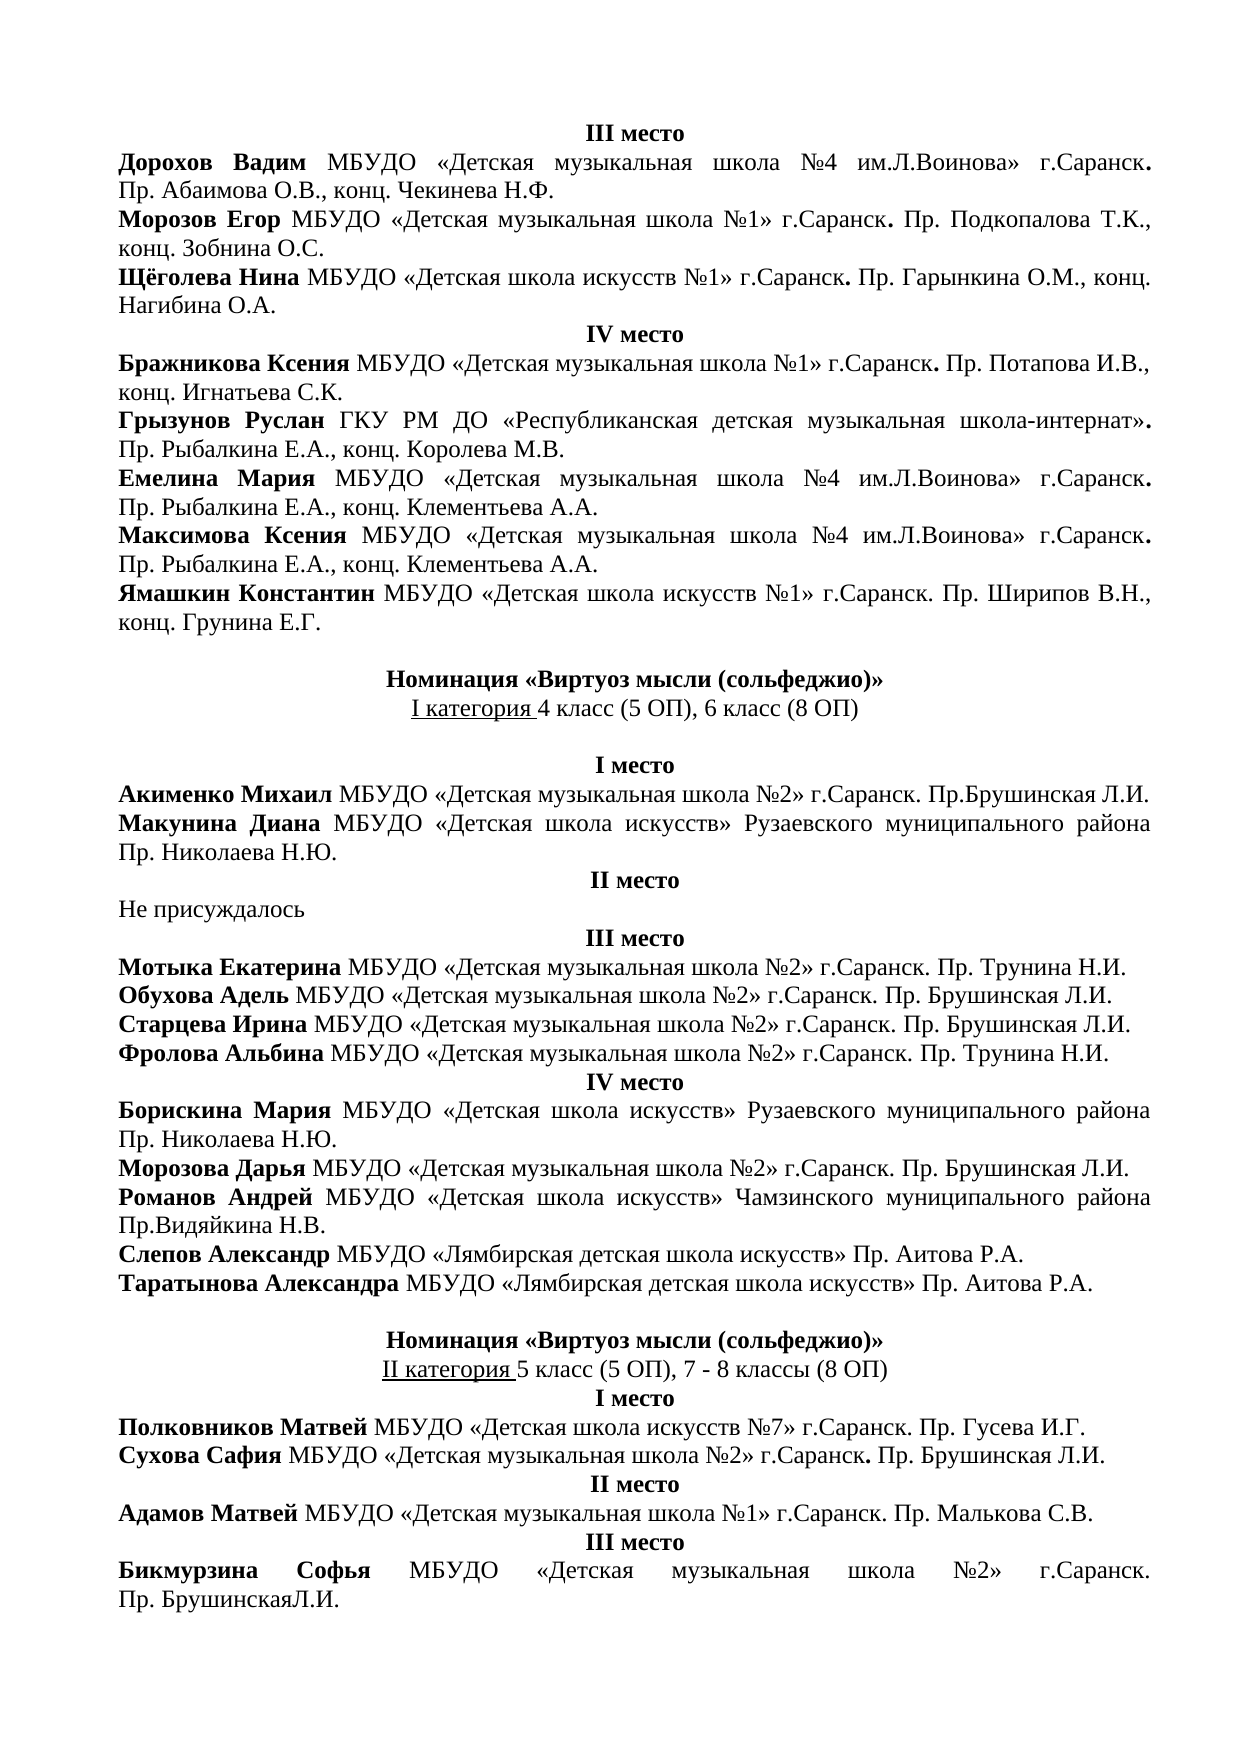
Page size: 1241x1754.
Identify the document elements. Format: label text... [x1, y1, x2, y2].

text II место [118, 866, 1152, 894]
text Полковников Матвей МБУДО «Детская школа искусств №7» г.Саранск. Пр. Гусева И.Г. [118, 1412, 1152, 1441]
text IV место [118, 319, 1152, 348]
text I место [118, 1383, 1152, 1412]
text II категория 5 класс (5 ОП), 7 - 8 классы (8 ОП) [118, 1354, 1152, 1383]
text III место [118, 923, 1152, 952]
text Адамов Матвей МБУДО «Детская музыкальная школа №1» г.Саранск. Пр. Малькова С.В. [118, 1498, 1152, 1527]
text Номинация «Виртуоз мысли (сольфеджио)» [118, 1326, 1152, 1354]
text Бикмурзина Софья МБУДО «Детская музыкальная школа №2» г.Саранск. Пр. БрушинскаяЛ.И. [118, 1556, 1152, 1613]
text Морозов Егор МБУДО «Детская музыкальная школа №1» г.Саранск. Пр. Подкопалова Т.К., конц. Зобнина О.С. [118, 204, 1152, 262]
text Максимова Ксения МБУДО «Детская музыкальная школа №4 им.Л.Воинова» г.Саранск. Пр. Рыбалкина Е.А., конц. Клементьева А.А. [118, 521, 1152, 578]
text Не присуждалось [118, 894, 1152, 923]
text Макунина Диана МБУДО «Детская школа искусств» Рузаевского муниципального района Пр. Николаева Н.Ю. [118, 808, 1152, 866]
text III место [118, 1527, 1152, 1556]
text I место [118, 751, 1152, 779]
text IV место [118, 1067, 1152, 1096]
text Номинация «Виртуоз мысли (сольфеджио)» [118, 664, 1152, 693]
text Сухова Сафия МБУДО «Детская музыкальная школа №2» г.Саранск. Пр. Брушинская Л.И. [118, 1441, 1152, 1469]
text Старцева Ирина МБУДО «Детская музыкальная школа №2» г.Саранск. Пр. Брушинская Л.И. [118, 1009, 1152, 1038]
text Акименко Михаил МБУДО «Детская музыкальная школа №2» г.Саранск. Пр.Брушинская Л.И. [118, 779, 1152, 808]
text Слепов Александр МБУДО «Лямбирская детская школа искусств» Пр. Аитова Р.А. [118, 1239, 1152, 1268]
text Мотыка Екатерина МБУДО «Детская музыкальная школа №2» г.Саранск. Пр. Трунина Н.И. [118, 952, 1152, 981]
text III место [118, 118, 1152, 147]
text Дорохов Вадим МБУДО «Детская музыкальная школа №4 им.Л.Воинова» г.Саранск. Пр. Абаимова О.В., конц. Чекинева Н.Ф. [118, 147, 1152, 204]
text II место [118, 1469, 1152, 1498]
text Морозова Дарья МБУДО «Детская музыкальная школа №2» г.Саранск. Пр. Брушинская Л.И. [118, 1153, 1152, 1182]
text Таратынова Александра МБУДО «Лямбирская детская школа искусств» Пр. Аитова Р.А. [118, 1268, 1152, 1297]
text Обухова Адель МБУДО «Детская музыкальная школа №2» г.Саранск. Пр. Брушинская Л.И. [118, 981, 1152, 1009]
text Борискина Мария МБУДО «Детская школа искусств» Рузаевского муниципального района Пр. Николаева Н.Ю. [118, 1096, 1152, 1153]
text Грызунов Руслан ГКУ РМ ДО «Республиканская детская музыкальная школа-интернат». Пр. Рыбалкина Е.А., конц. Королева М.В. [118, 406, 1152, 463]
text I категория 4 класс (5 ОП), 6 класс (8 ОП) [118, 693, 1152, 722]
text Фролова Альбина МБУДО «Детская музыкальная школа №2» г.Саранск. Пр. Трунина Н.И. [118, 1038, 1152, 1067]
text Ямашкин Константин МБУДО «Детская школа искусств №1» г.Саранск. Пр. Ширипов В.Н., конц. Грунина Е.Г. [118, 578, 1152, 636]
text Романов Андрей МБУДО «Детская школа искусств» Чамзинского муниципального района Пр.Видяйкина Н.В. [118, 1182, 1152, 1239]
text Бражникова Ксения МБУДО «Детская музыкальная школа №1» г.Саранск. Пр. Потапова И.В., конц. Игнатьева С.К. [118, 348, 1152, 406]
text Щёголева Нина МБУДО «Детская школа искусств №1» г.Саранск. Пр. Гарынкина О.М., конц. Нагибина О.А. [118, 262, 1152, 319]
text Емелина Мария МБУДО «Детская музыкальная школа №4 им.Л.Воинова» г.Саранск. Пр. Рыбалкина Е.А., конц. Клементьева А.А. [118, 463, 1152, 521]
